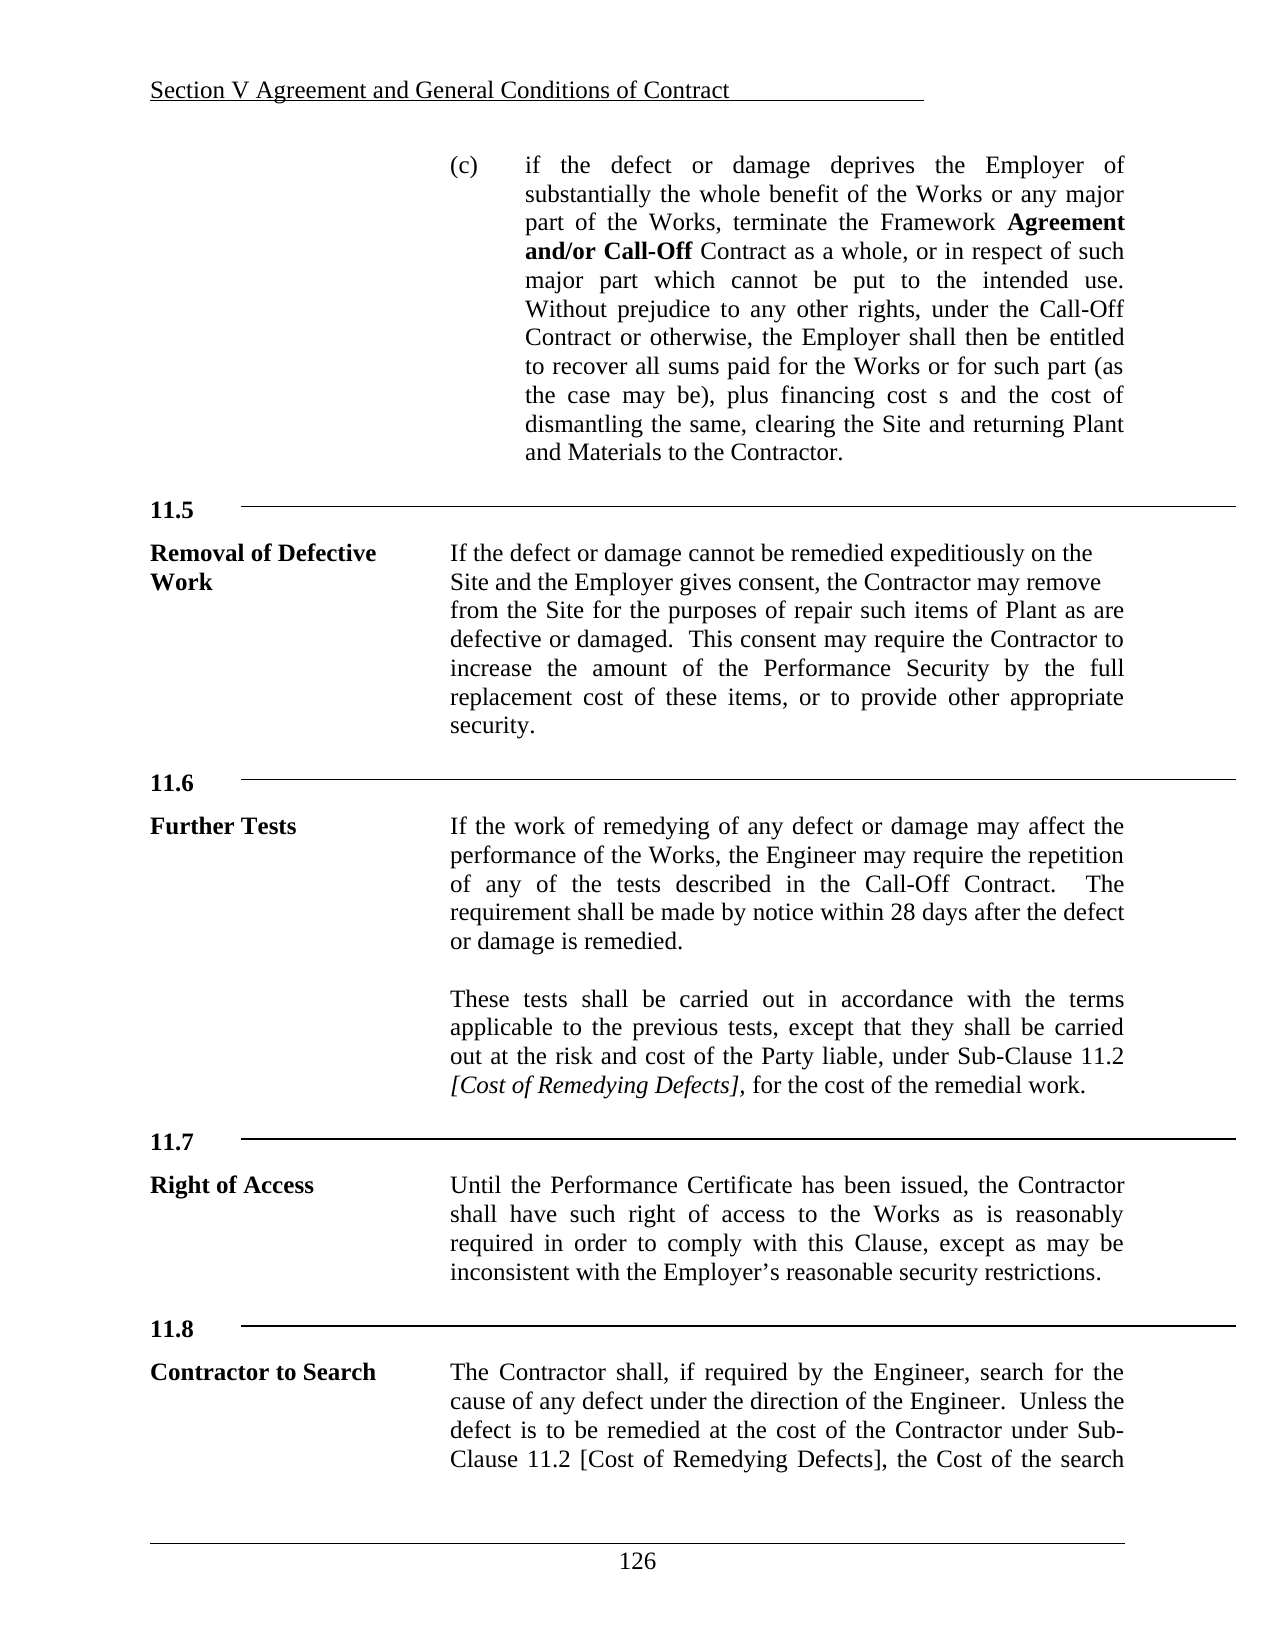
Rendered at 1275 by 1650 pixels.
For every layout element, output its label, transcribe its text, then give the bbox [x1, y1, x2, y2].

text 11.7 [150, 1127, 1125, 1156]
text Work Site and the Employer gives consent, the Contractor may remove [150, 567, 1125, 596]
text 11.6 [150, 768, 1125, 797]
text 11.8 [150, 1314, 1125, 1343]
text These tests shall be carried out in accordance with the terms applicable to the previous tests, except that they shall be carried out at the risk and cost of the Party liable, under Sub-Clause 11.2 [Cost of Remedying Defects], for the cost of the remedial work. [450, 984, 1125, 1099]
text (c) if the defect or damage deprives the Employer of substantially the whole benefit of the Works or any major part of the Works, terminate the Framework Agreement and/or Call-Off Contract as a whole, or in respect of such major part which cannot be put to the intended use. Without prejudice to any other rights, under the Call-Off Contract or otherwise, the Employer shall then be entitled to recover all sums paid for the Works or for such part (as the case may be), plus financing cost s and the cost of dismantling the same, clearing the Site and returning Plant and Materials to the Contractor. [450, 150, 1125, 466]
text Removal of Defective If the defect or damage cannot be remedied expeditiously on the [150, 538, 1125, 567]
text Further Tests If the work of remedying of any defect or damage may affect the performance of the Works, the Engineer may require the repetition of any of the tests described in the Call-Off Contract. The requirement shall be made by notice within 28 days after the defect or damage is remedied. [150, 811, 1125, 955]
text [150, 1357, 1125, 1472]
text 11.5 [150, 495, 1125, 524]
text from the Site for the purposes of repair such items of Plant as are defective or damaged. This consent may require the Contractor to increase the amount of the Performance Security by the full replacement cost of these items, or to provide other appropriate security. [450, 596, 1125, 739]
text Right of Access Until the Performance Certificate has been issued, the Contractor shall have such right of access to the Works as is reasonably required in order to comply with this Clause, except as may be inconsistent with the Employer’s reasonable security restrictions. [150, 1171, 1125, 1286]
